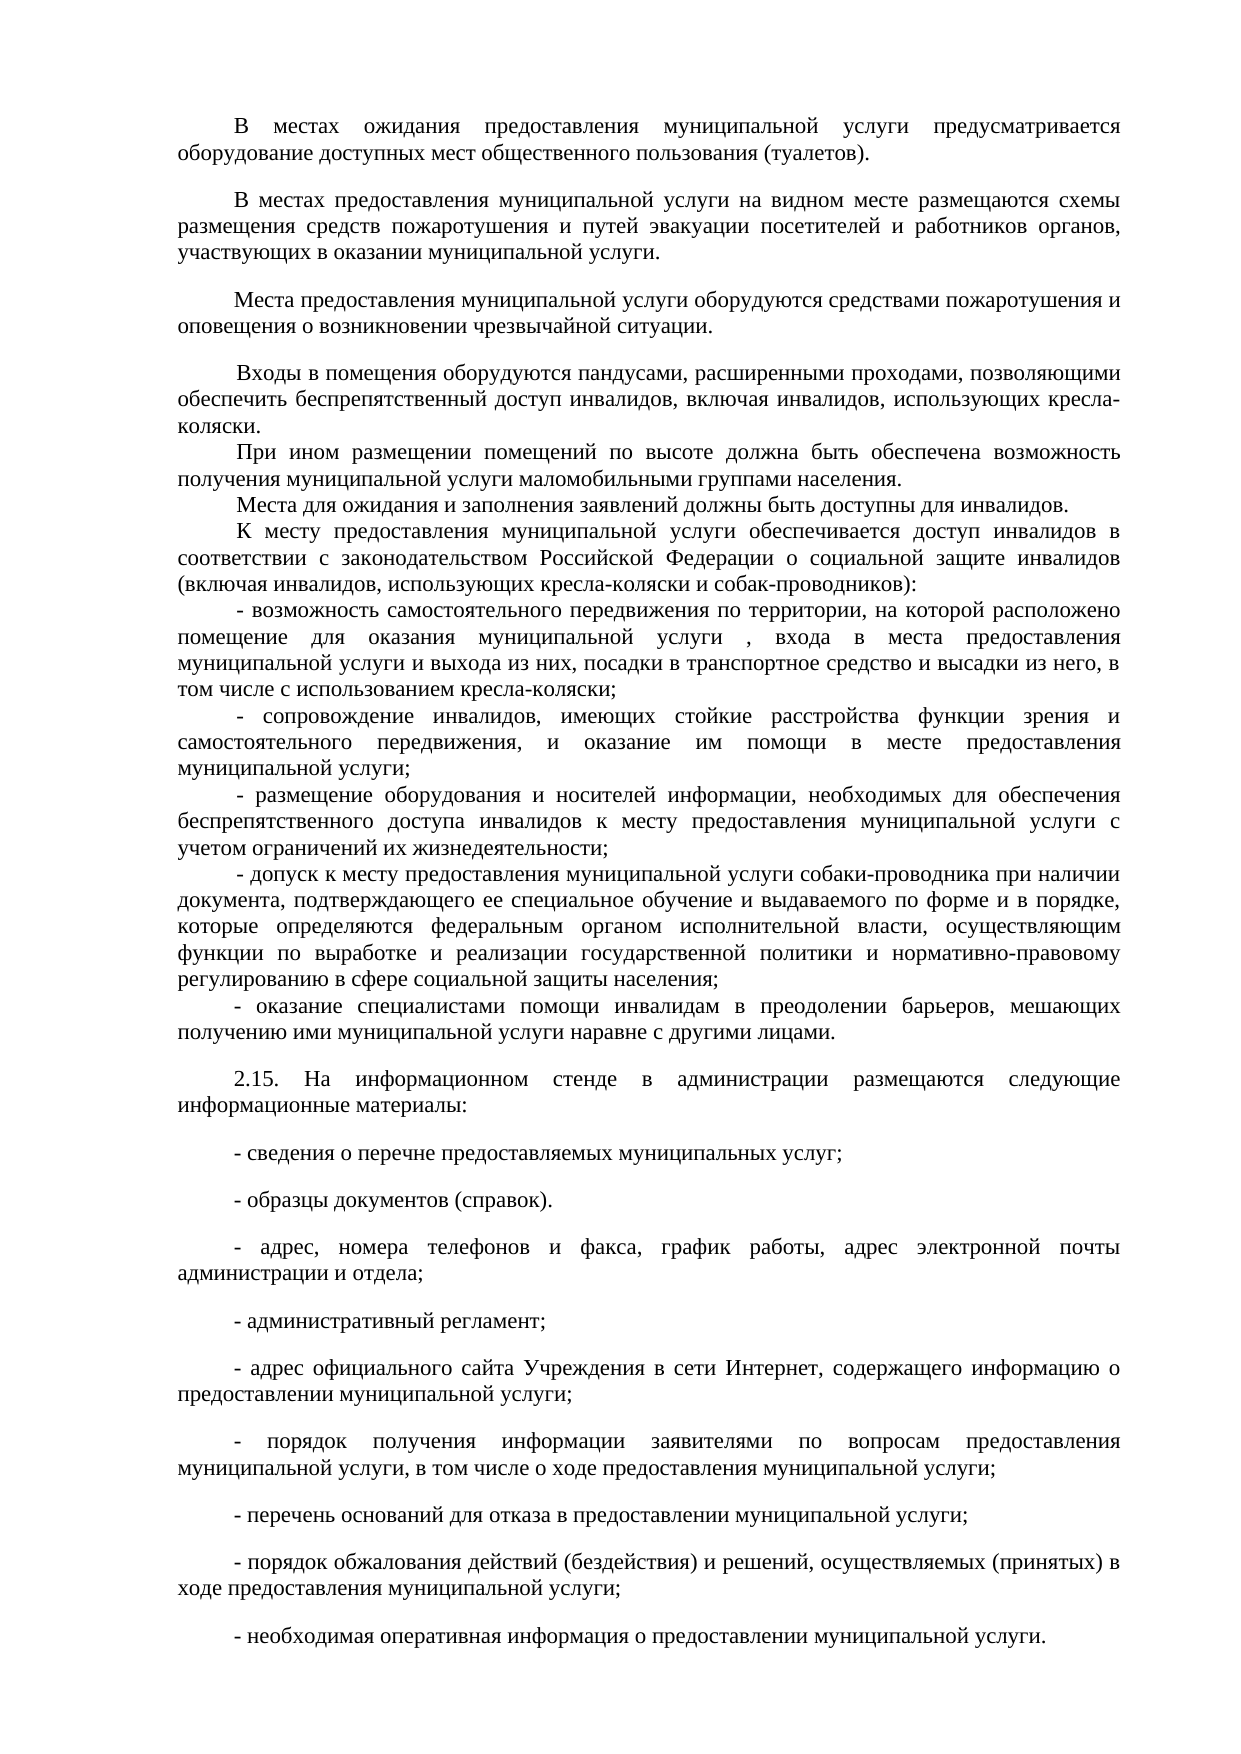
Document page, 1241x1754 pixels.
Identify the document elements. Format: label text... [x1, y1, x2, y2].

text - адрес официального сайта Учреждения в сети Интернет, содержащего информацию о предоставлении муниципальной услуги; [177, 1354, 1122, 1407]
text - административный регламент; [177, 1307, 1122, 1333]
text Места предоставления муниципальной услуги оборудуются средствами пожаротушения и оповещения о возникновении чрезвычайной ситуации. [177, 286, 1122, 338]
text В местах предоставления муниципальной услуги на видном месте размещаются схемы размещения средств пожаротушения и путей эвакуации посетителей и работников органов, участвующих в оказании муниципальной услуги. [177, 186, 1122, 265]
text 2.15. На информационном стенде в администрации размещаются следующие информационные материалы: [177, 1065, 1122, 1118]
text Места для ожидания и заполнения заявлений должны быть доступны для инвалидов. [177, 491, 1122, 517]
text - возможность самостоятельного передвижения по территории, на которой расположено помещение для оказания муниципальной услуги , входа в места предоставления муниципальной услуги и выхода из них, посадки в транспортное средство и высадки из него, в том числе с использованием кресла-коляски; [177, 596, 1122, 702]
text - порядок обжалования действий (бездействия) и решений, осуществляемых (принятых) в ходе предоставления муниципальной услуги; [177, 1548, 1122, 1601]
text При ином размещении помещений по высоте должна быть обеспечена возможность получения муниципальной услуги маломобильными группами населения. [177, 438, 1122, 491]
text - сопровождение инвалидов, имеющих стойкие расстройства функции зрения и самостоятельного передвижения, и оказание им помощи в месте предоставления муниципальной услуги; [177, 702, 1122, 781]
text - образцы документов (справок). [177, 1186, 1122, 1212]
text - размещение оборудования и носителей информации, необходимых для обеспечения беспрепятственного доступа инвалидов к месту предоставления муниципальной услуги с учетом ограничений их жизнедеятельности; [177, 781, 1122, 860]
text - необходимая оперативная информация о предоставлении муниципальной услуги. [177, 1622, 1122, 1648]
text К месту предоставления муниципальной услуги обеспечивается доступ инвалидов в соответствии с законодательством Российской Федерации о социальной защите инвалидов (включая инвалидов, использующих кресла-коляски и собак-проводников): [177, 517, 1122, 596]
text - перечень оснований для отказа в предоставлении муниципальной услуги; [177, 1501, 1122, 1527]
text В местах ожидания предоставления муниципальной услуги предусматривается оборудование доступных мест общественного пользования (туалетов). [177, 112, 1122, 165]
text - допуск к месту предоставления муниципальной услуги собаки-проводника при наличии документа, подтверждающего ее специальное обучение и выдаваемого по форме и в порядке, которые определяются федеральным органом исполнительной власти, осуществляющим функции по выработке и реализации государственной политики и нормативно-правовому регулированию в сфере социальной защиты населения; [177, 860, 1122, 992]
text Входы в помещения оборудуются пандусами, расширенными проходами, позволяющими обеспечить беспрепятственный доступ инвалидов, включая инвалидов, использующих кресла-коляски. [177, 359, 1122, 438]
text - оказание специалистами помощи инвалидам в преодолении барьеров, мешающих получению ими муниципальной услуги наравне с другими лицами. [177, 992, 1122, 1044]
text - сведения о перечне предоставляемых муниципальных услуг; [177, 1139, 1122, 1165]
text - порядок получения информации заявителями по вопросам предоставления муниципальной услуги, в том числе о ходе предоставления муниципальной услуги; [177, 1427, 1122, 1480]
text - адрес, номера телефонов и факса, график работы, адрес электронной почты администрации и отдела; [177, 1233, 1122, 1286]
